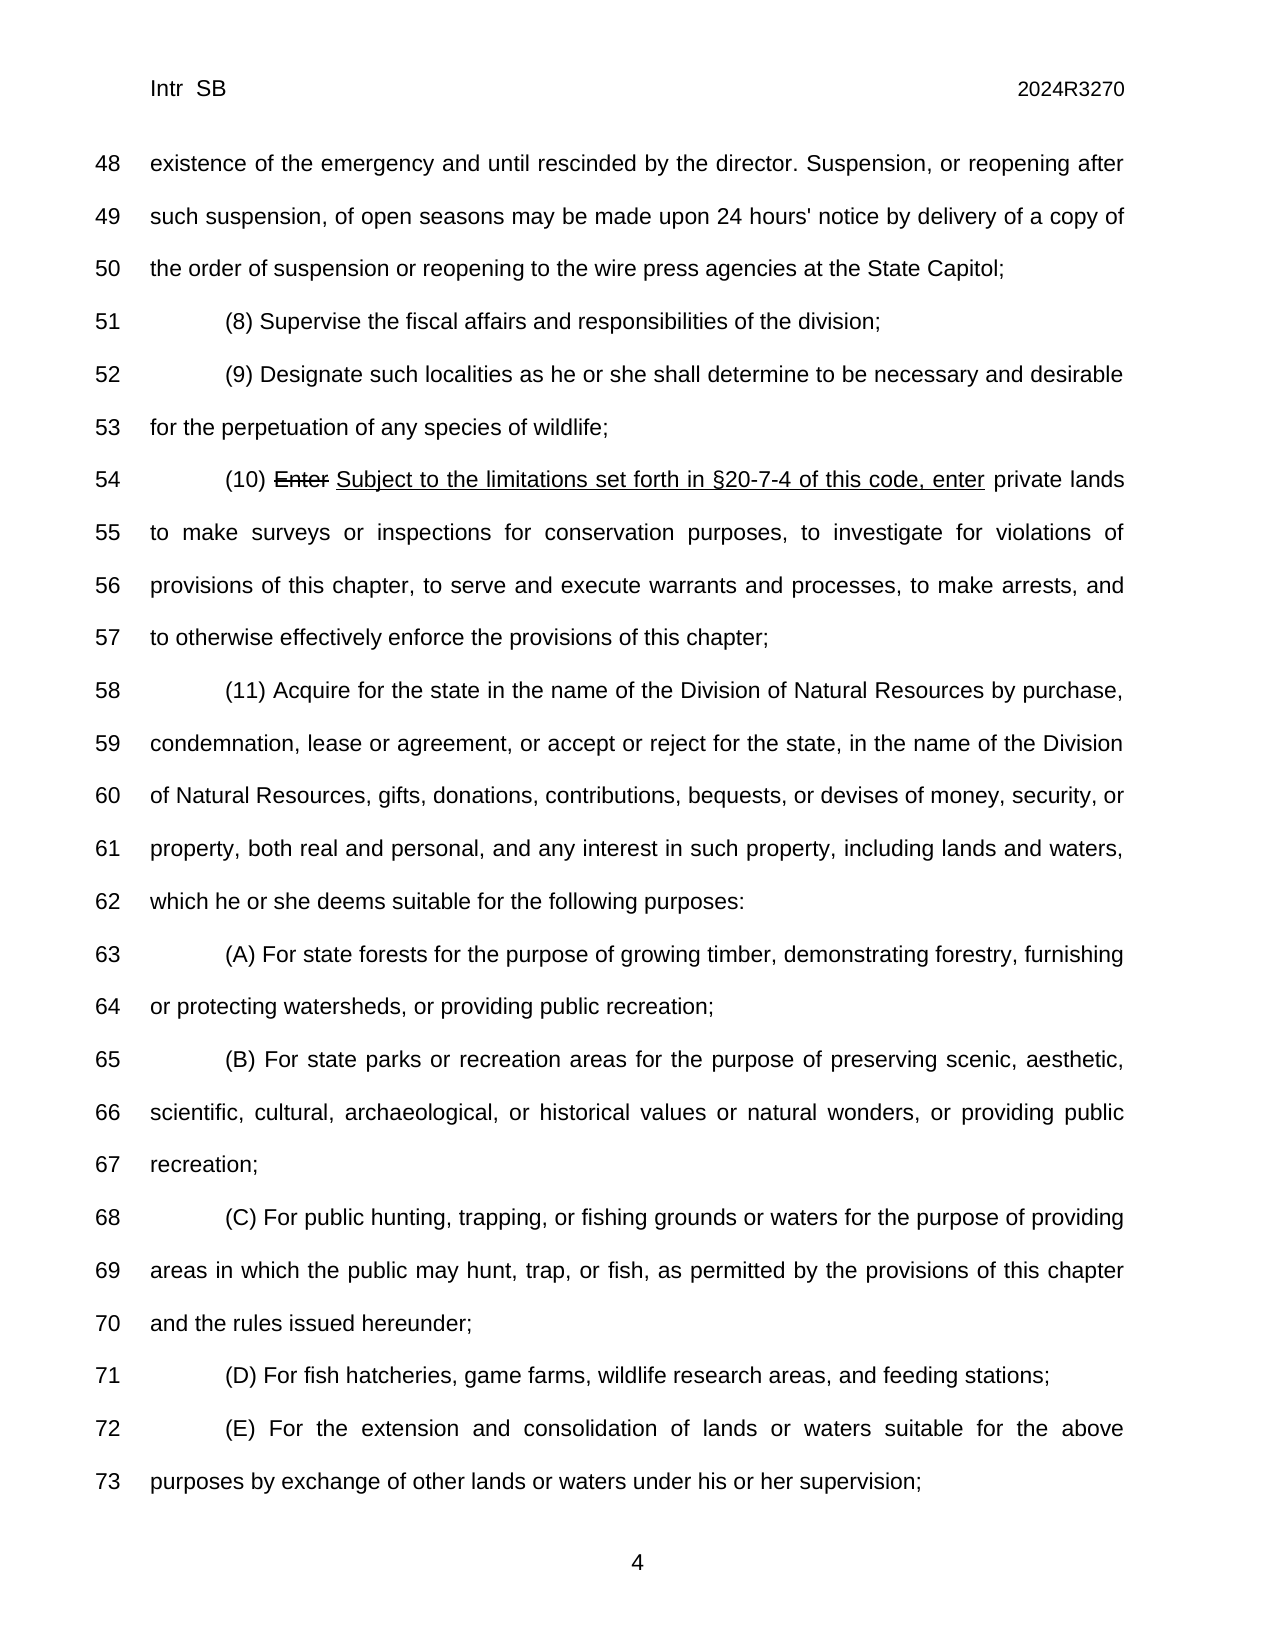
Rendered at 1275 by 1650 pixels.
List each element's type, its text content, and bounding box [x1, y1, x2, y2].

text (B) For state parks or recreation areas for the purpose of preserving scenic, aesthetic, scientific, cultural, archaeological, or historical values or natural wonders, or providing public recreation; [150, 1046, 1125, 1178]
text (11) Acquire for the state in the name of the Division of Natural Resources by purchase, condemnation, lease or agreement, or accept or reject for the state, in the name of the Division of Natural Resources, gifts, donations, contributions, bequests, or devises of money, security, or property, both real and personal, and any interest in such property, including lands and waters, which he or she deems suitable for the following purposes: [150, 677, 1125, 914]
text (A) For state forests for the purpose of growing timber, demonstrating forestry, furnishing or protecting watersheds, or providing public recreation; [150, 941, 1125, 1020]
text (9) Designate such localities as he or she shall determine to be necessary and desirable for the perpetuation of any species of wildlife; [150, 361, 1125, 440]
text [150, 150, 1125, 282]
text (C) For public hunting, trapping, or fishing grounds or waters for the purpose of providing areas in which the public may hunt, trap, or fish, as permitted by the provisions of this chapter and the rules issued hereunder; [150, 1204, 1125, 1336]
text (E) For the extension and consolidation of lands or waters suitable for the above purposes by exchange of other lands or waters under his or her supervision; [150, 1415, 1125, 1494]
text (10) Enter Subject to the limitations set forth in §20-7-4 of this code, enter private lands to make surveys or inspections for conservation purposes, to investigate for violations of provisions of this chapter, to serve and execute warrants and processes, to make arrests, and to otherwise effectively enforce the provisions of this chapter; [150, 466, 1125, 651]
text (8) Supervise the fiscal affairs and responsibilities of the division; [150, 308, 1125, 334]
text (D) For fish hatcheries, game farms, wildlife research areas, and feeding stations; [150, 1362, 1125, 1389]
